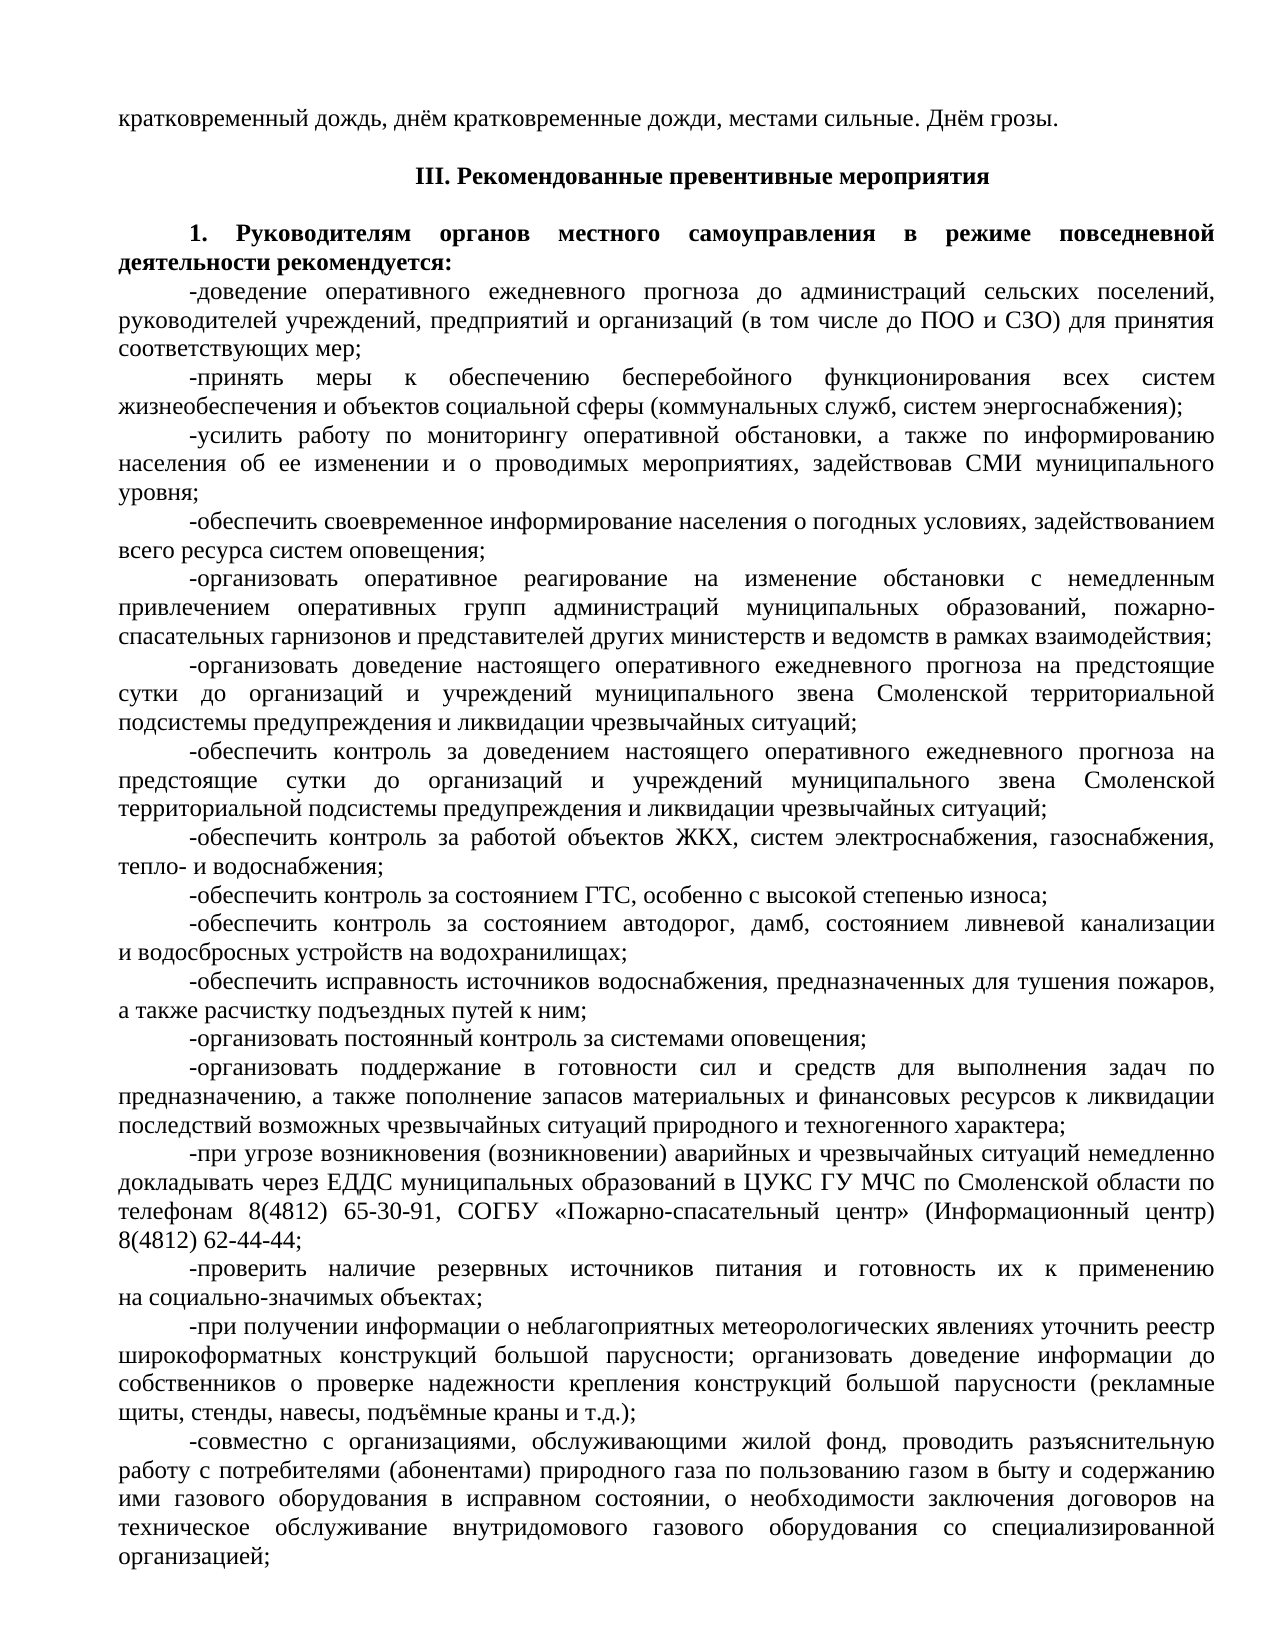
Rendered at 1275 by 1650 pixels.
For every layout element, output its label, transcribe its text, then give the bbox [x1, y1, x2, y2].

text -обеспечить контроль за состоянием автодорог, дамб, состоянием ливневой канализации и водосбросных устройств на водохранилищах; [118, 908, 1216, 966]
text -обеспечить контроль за доведением настоящего оперативного ежедневного прогноза на предстоящие сутки до организаций и учреждений муниципального звена Смоленской территориальной подсистемы предупреждения и ликвидации чрезвычайных ситуаций; [118, 736, 1216, 822]
text -принять меры к обеспечению бесперебойного функционирования всех систем жизнеобеспечения и объектов социальной сферы (коммунальных служб, систем энергоснабжения); [118, 362, 1216, 420]
text -организовать постоянный контроль за системами оповещения; [118, 1023, 1216, 1052]
text -при угрозе возникновения (возникновении) аварийных и чрезвычайных ситуаций немедленно докладывать через ЕДДС муниципальных образований в ЦУКС ГУ МЧС по Смоленской области по телефонам 8(4812) 65-30-91, СОГБУ «Пожарно-спасательный центр» (Информационный центр) 8(4812) 62-44-44; [118, 1138, 1216, 1253]
text 1. Руководителям органов местного самоуправления в режиме повседневной деятельности рекомендуется: [118, 218, 1216, 276]
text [118, 103, 1216, 132]
text -организовать оперативное реагирование на изменение обстановки с немедленным привлечением оперативных групп администраций муниципальных образований, пожарно-спасательных гарнизонов и представителей других министерств и ведомств в рамках взаимодействия; [118, 563, 1216, 650]
text -обеспечить контроль за состоянием ГТС, особенно с высокой степенью износа; [118, 880, 1216, 908]
text -при получении информации о неблагоприятных метеорологических явлениях уточнить реестр широкоформатных конструкций большой парусности; организовать доведение информации до собственников о проверке надежности крепления конструкций большой парусности (рекламные щиты, стенды, навесы, подъёмные краны и т.д.); [118, 1311, 1216, 1426]
text -организовать доведение настоящего оперативного ежедневного прогноза на предстоящие сутки до организаций и учреждений муниципального звена Смоленской территориальной подсистемы предупреждения и ликвидации чрезвычайных ситуаций; [118, 650, 1216, 736]
text -совместно с организациями, обслуживающими жилой фонд, проводить разъяснительную работу с потребителями (абонентами) природного газа по пользованию газом в быту и содержанию ими газового оборудования в исправном состоянии, о необходимости заключения договоров на техническое обслуживание внутридомового газового оборудования со специализированной организацией; [118, 1426, 1216, 1570]
text -обеспечить своевременное информирование населения о погодных условиях, задействованием всего ресурса систем оповещения; [118, 506, 1216, 563]
text III. Рекомендованные превентивные мероприятия [118, 161, 1216, 190]
text -доведение оперативного ежедневного прогноза до администраций сельских поселений, руководителей учреждений, предприятий и организаций (в том числе до ПОО и СЗО) для принятия соответствующих мер; [118, 276, 1216, 362]
text -усилить работу по мониторингу оперативной обстановки, а также по информированию населения об ее изменении и о проводимых мероприятиях, задействовав СМИ муниципального уровня; [118, 420, 1216, 506]
text -обеспечить контроль за работой объектов ЖКХ, систем электроснабжения, газоснабжения, тепло- и водоснабжения; [118, 822, 1216, 880]
text -организовать поддержание в готовности сил и средств для выполнения задач по предназначению, а также пополнение запасов материальных и финансовых ресурсов к ликвидации последствий возможных чрезвычайных ситуаций природного и техногенного характера; [118, 1052, 1216, 1138]
text -обеспечить исправность источников водоснабжения, предназначенных для тушения пожаров, а также расчистку подъездных путей к ним; [118, 966, 1216, 1023]
text -проверить наличие резервных источников питания и готовность их к применению на социально-значимых объектах; [118, 1253, 1216, 1311]
